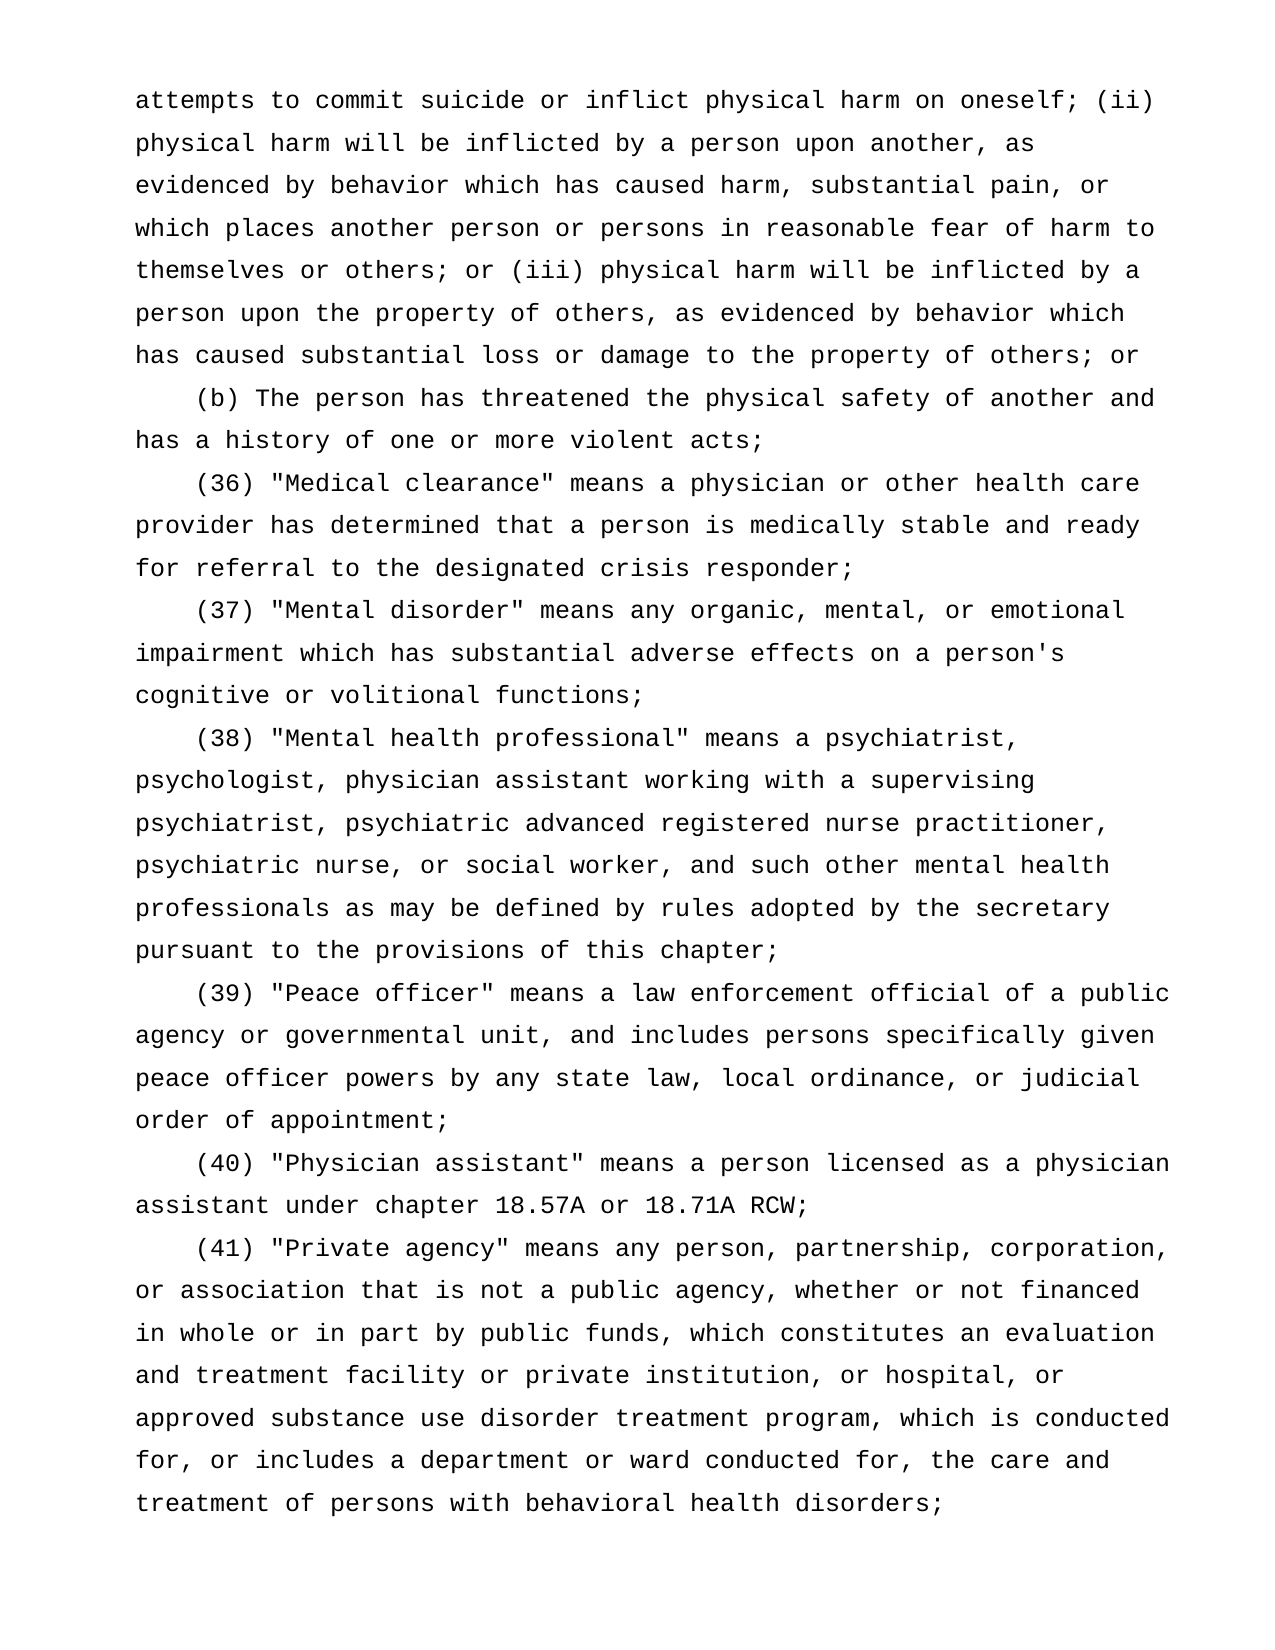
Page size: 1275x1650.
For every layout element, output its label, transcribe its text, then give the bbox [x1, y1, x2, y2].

text (36) "Medical clearance" means a physician or other health care provider has determined that a person is medically stable and ready for referral to the designated crisis responder; [135, 457, 1170, 585]
text (b) The person has threatened the physical safety of another and has a history of one or more violent acts; [135, 372, 1170, 457]
text (40) "Physician assistant" means a person licensed as a physician assistant under chapter 18.57A or 18.71A RCW; [135, 1137, 1170, 1222]
text (38) "Mental health professional" means a psychiatrist, psychologist, physician assistant working with a supervising psychiatrist, psychiatric advanced registered nurse practitioner, psychiatric nurse, or social worker, and such other mental health professionals as may be defined by rules adopted by the secretary pursuant to the provisions of this chapter; [135, 712, 1170, 967]
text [135, 75, 1170, 372]
text (41) "Private agency" means any person, partnership, corporation, or association that is not a public agency, whether or not financed in whole or in part by public funds, which constitutes an evaluation and treatment facility or private institution, or hospital, or approved substance use disorder treatment program, which is conducted for, or includes a department or ward conducted for, the care and treatment of persons with behavioral health disorders; [135, 1222, 1170, 1520]
text (39) "Peace officer" means a law enforcement official of a public agency or governmental unit, and includes persons specifically given peace officer powers by any state law, local ordinance, or judicial order of appointment; [135, 967, 1170, 1137]
text (37) "Mental disorder" means any organic, mental, or emotional impairment which has substantial adverse effects on a person's cognitive or volitional functions; [135, 585, 1170, 712]
